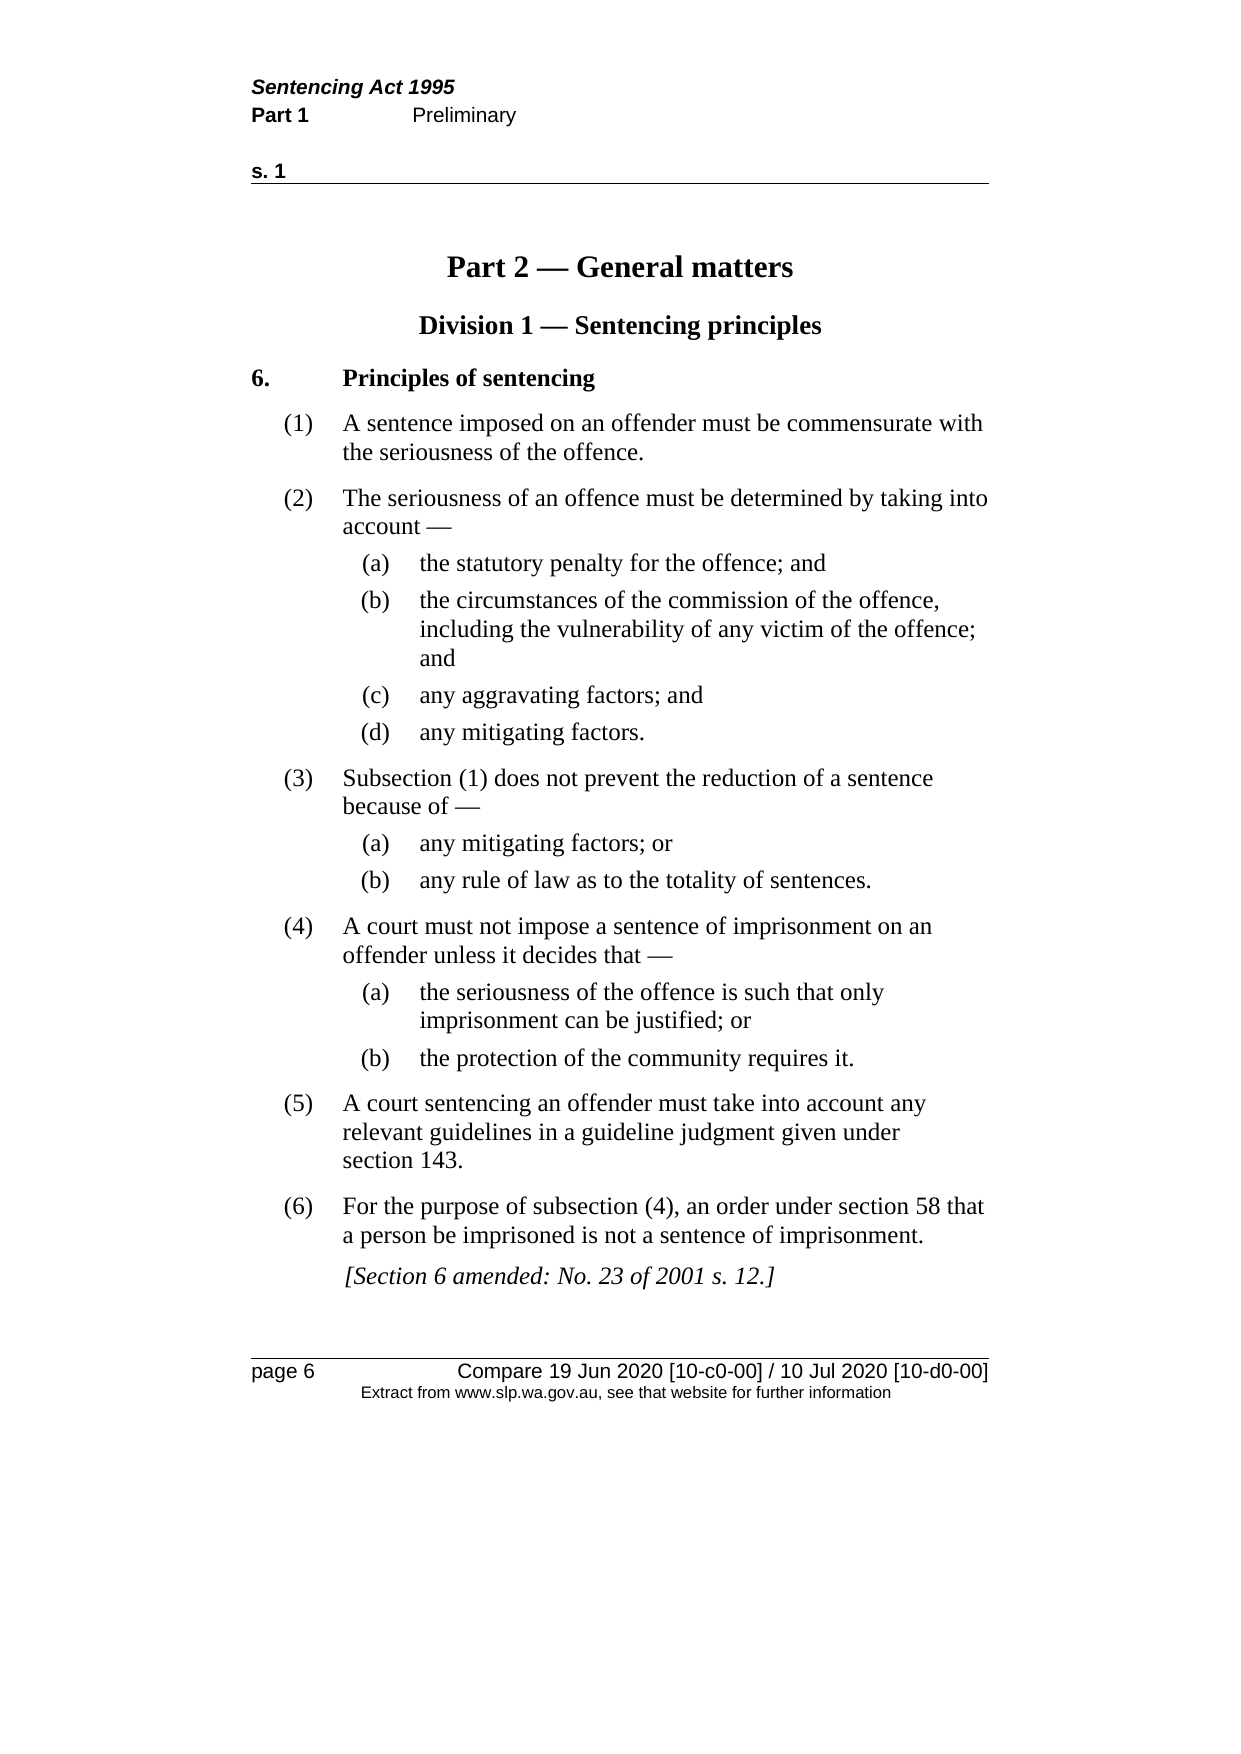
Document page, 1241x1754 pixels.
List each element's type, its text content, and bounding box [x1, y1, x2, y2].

text (4) A court must not impose a sentence of imprisonment on an offender unless it decides that — [251, 911, 989, 968]
text (3) Subsection (1) does not prevent the reduction of a sentence because of — [251, 763, 989, 820]
text (6) For the purpose of subsection (4), an order under section 58 that a person be imprisoned is not a sentence of imprisonment. [251, 1191, 989, 1248]
text (2) The seriousness of an offence must be determined by taking into account — [251, 483, 989, 540]
text (b) any rule of law as to the totality of sentences. [251, 866, 989, 894]
text (b) the circumstances of the commission of the offence, including the vulnerability of any victim of the offence; and [251, 586, 989, 672]
text (5) A court sentencing an offender must take into account any relevant guidelines in a guideline judgment given under section 143. [251, 1088, 989, 1174]
text (c) any aggravating factors; and [251, 680, 989, 709]
subtitle Division 1 — Sentencing principles [251, 309, 989, 340]
text (1) A sentence imposed on an offender must be commensurate with the seriousness of the offence. [251, 408, 989, 466]
text [Section 6 amended: No. 23 of 2001 s. 12.] [251, 1261, 989, 1290]
text (a) any mitigating factors; or [251, 828, 989, 857]
text (a) the seriousness of the offence is such that only imprisonment can be justified; or [251, 977, 989, 1034]
text (d) any mitigating factors. [251, 717, 989, 746]
text (b) the protection of the community requires it. [251, 1043, 989, 1071]
subtitle 6. Principles of sentencing [251, 363, 989, 392]
subtitle Part 2 — General matters [251, 248, 989, 284]
text (a) the statutory penalty for the offence; and [251, 548, 989, 577]
